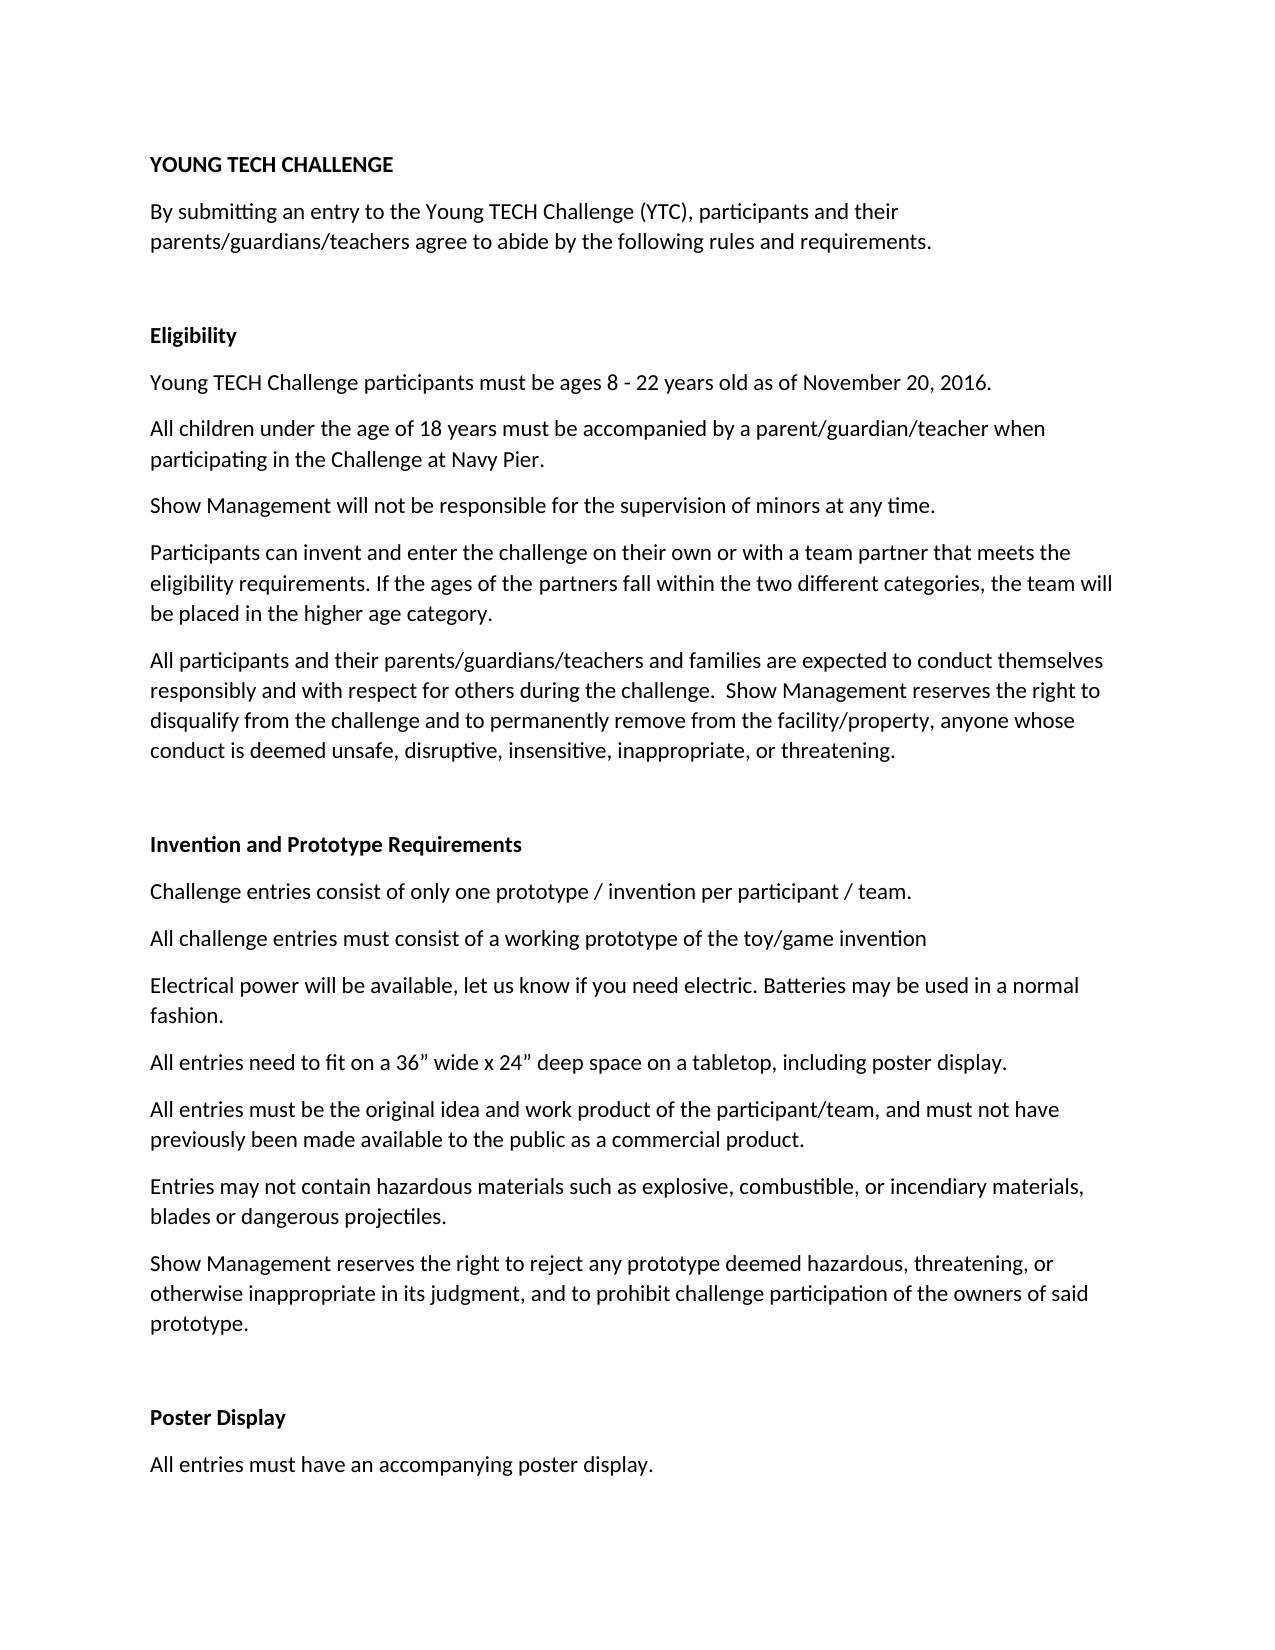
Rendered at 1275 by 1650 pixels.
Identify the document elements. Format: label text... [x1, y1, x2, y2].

text Show Management reserves the right to reject any prototype deemed hazardous, threatening, or otherwise inappropriate in its judgment, and to prohibit challenge participation of the owners of said prototype. [150, 1249, 1125, 1337]
text Show Management will not be responsible for the supervision of minors at any time. [150, 492, 1125, 520]
text Eligibility [150, 321, 1125, 349]
text All entries need to fit on a 36” wide x 24” deep space on a tabletop, including poster display. [150, 1048, 1125, 1076]
text Poster Display [150, 1403, 1125, 1431]
text All entries must be the original idea and work product of the participant/team, and must not have previously been made available to the public as a commercial product. [150, 1095, 1125, 1153]
text By submitting an entry to the Young TECH Challenge (YTC), participants and their parents/guardians/teachers agree to abide by the following rules and requirements. [150, 197, 1125, 255]
text Invention and Prototype Requirements [150, 830, 1125, 858]
text Electrical power will be available, let us know if you need electric. Batteries may be used in a normal fashion. [150, 971, 1125, 1029]
text Challenge entries consist of only one prototype / invention per participant / team. [150, 877, 1125, 905]
text Participants can invent and enter the challenge on their own or with a team partner that meets the eligibility requirements. If the ages of the partners fall within the two different categories, the team will be placed in the higher age category. [150, 538, 1125, 627]
text Entries may not contain hazardous materials such as explosive, combustible, or incendiary materials, blades or dangerous projectiles. [150, 1172, 1125, 1230]
text All children under the age of 18 years must be accompanied by a parent/guardian/teacher when participating in the Challenge at Navy Pier. [150, 414, 1125, 473]
text YOUNG TECH CHALLENGE [150, 150, 1125, 178]
text All challenge entries must consist of a working prototype of the toy/game invention [150, 924, 1125, 952]
text Young TECH Challenge participants must be ages 8 - 22 years old as of November 20, 2016. [150, 368, 1125, 396]
text All entries must have an accompanying poster display. [150, 1450, 1125, 1478]
text All participants and their parents/guardians/teachers and families are expected to conduct themselves responsibly and with respect for others during the challenge. Show Management reserves the right to disqualify from the challenge and to permanently remove from the facility/property, anyone whose conduct is deemed unsafe, disruptive, insensitive, inappropriate, or threatening. [150, 646, 1125, 764]
